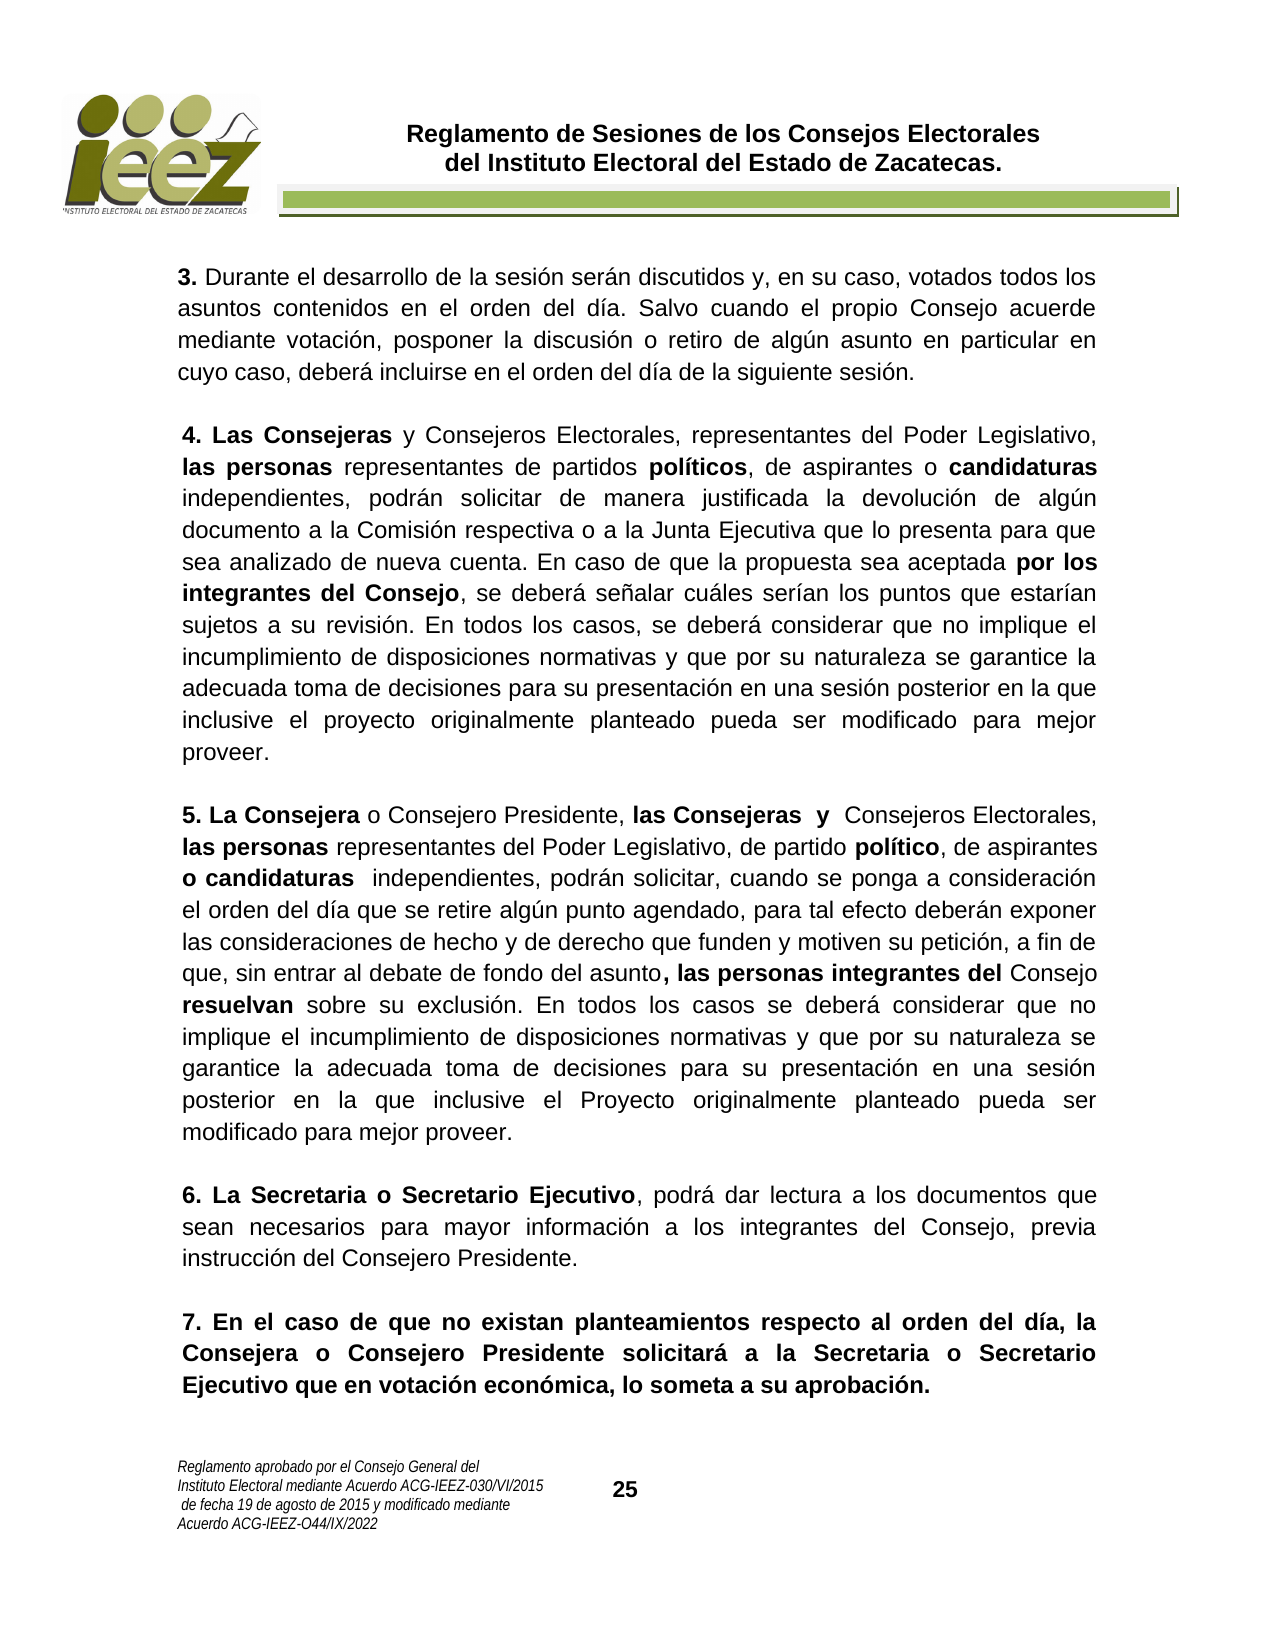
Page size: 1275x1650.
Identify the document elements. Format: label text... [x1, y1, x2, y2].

text 7. En el caso de que no existan planteamientos respecto al orden del día, la Consejera o Consejero Presidente solicitará a la Secretaria o Secretario Ejecutivo que en votación económica, lo someta a su aprobación. [182, 1308, 1098, 1399]
text 5. La Consejera o Consejero Presidente, las Consejeras y Consejeros Electorales, las personas representantes del Poder Legislativo, de partido político, de aspirantes o candidaturas independientes, podrán solicitar, cuando se ponga a consideración el orden del día que se retire algún punto agendado, para tal efecto deberán exponer las consideraciones de hecho y de derecho que funden y motiven su petición, a fin de que, sin entrar al debate de fondo del asunto, las personas integrantes del Consejo resuelvan sobre su exclusión. En todos los casos se deberá considerar que no implique el incumplimiento de disposiciones normativas y que por su naturaleza se garantice la adecuada toma de decisiones para su presentación en una sesión posterior en la que inclusive el Proyecto originalmente planteado pueda ser modificado para mejor proveer. [182, 801, 1098, 1145]
text 3. Durante el desarrollo de la sesión serán discutidos y, en su caso, votados todos los asuntos contenidos en el orden del día. Salvo cuando el propio Consejo acuerde mediante votación, posponer la discusión o retiro de algún asunto en particular en cuyo caso, deberá incluirse en el orden del día de la siguiente sesión. [177, 263, 1098, 385]
list 4. Las Consejeras y Consejeros Electorales, representantes del Poder Legislativo, las personas representantes de partidos políticos, de aspirantes o candidaturas independientes, podrán solicitar de manera justificada la devolución de algún documento a la Comisión respectiva o a la Junta Ejecutiva que lo presenta para que sea analizado de nueva cuenta. En caso de que la propuesta sea aceptada por los integrantes del Consejo, se deberá señalar cuáles serían los puntos que estarían sujetos a su revisión. En todos los casos, se deberá considerar que no implique el incumplimiento de disposiciones normativas y que por su naturaleza se garantice la adecuada toma de decisiones para su presentación en una sesión posterior en la que inclusive el proyecto originalmente planteado pueda ser modificado para mejor proveer. [182, 421, 1098, 765]
text 6. La Secretaria o Secretario Ejecutivo, podrá dar lectura a los documentos que sean necesarios para mayor información a los integrantes del Consejo, previa instrucción del Consejero Presidente. [182, 1181, 1098, 1272]
